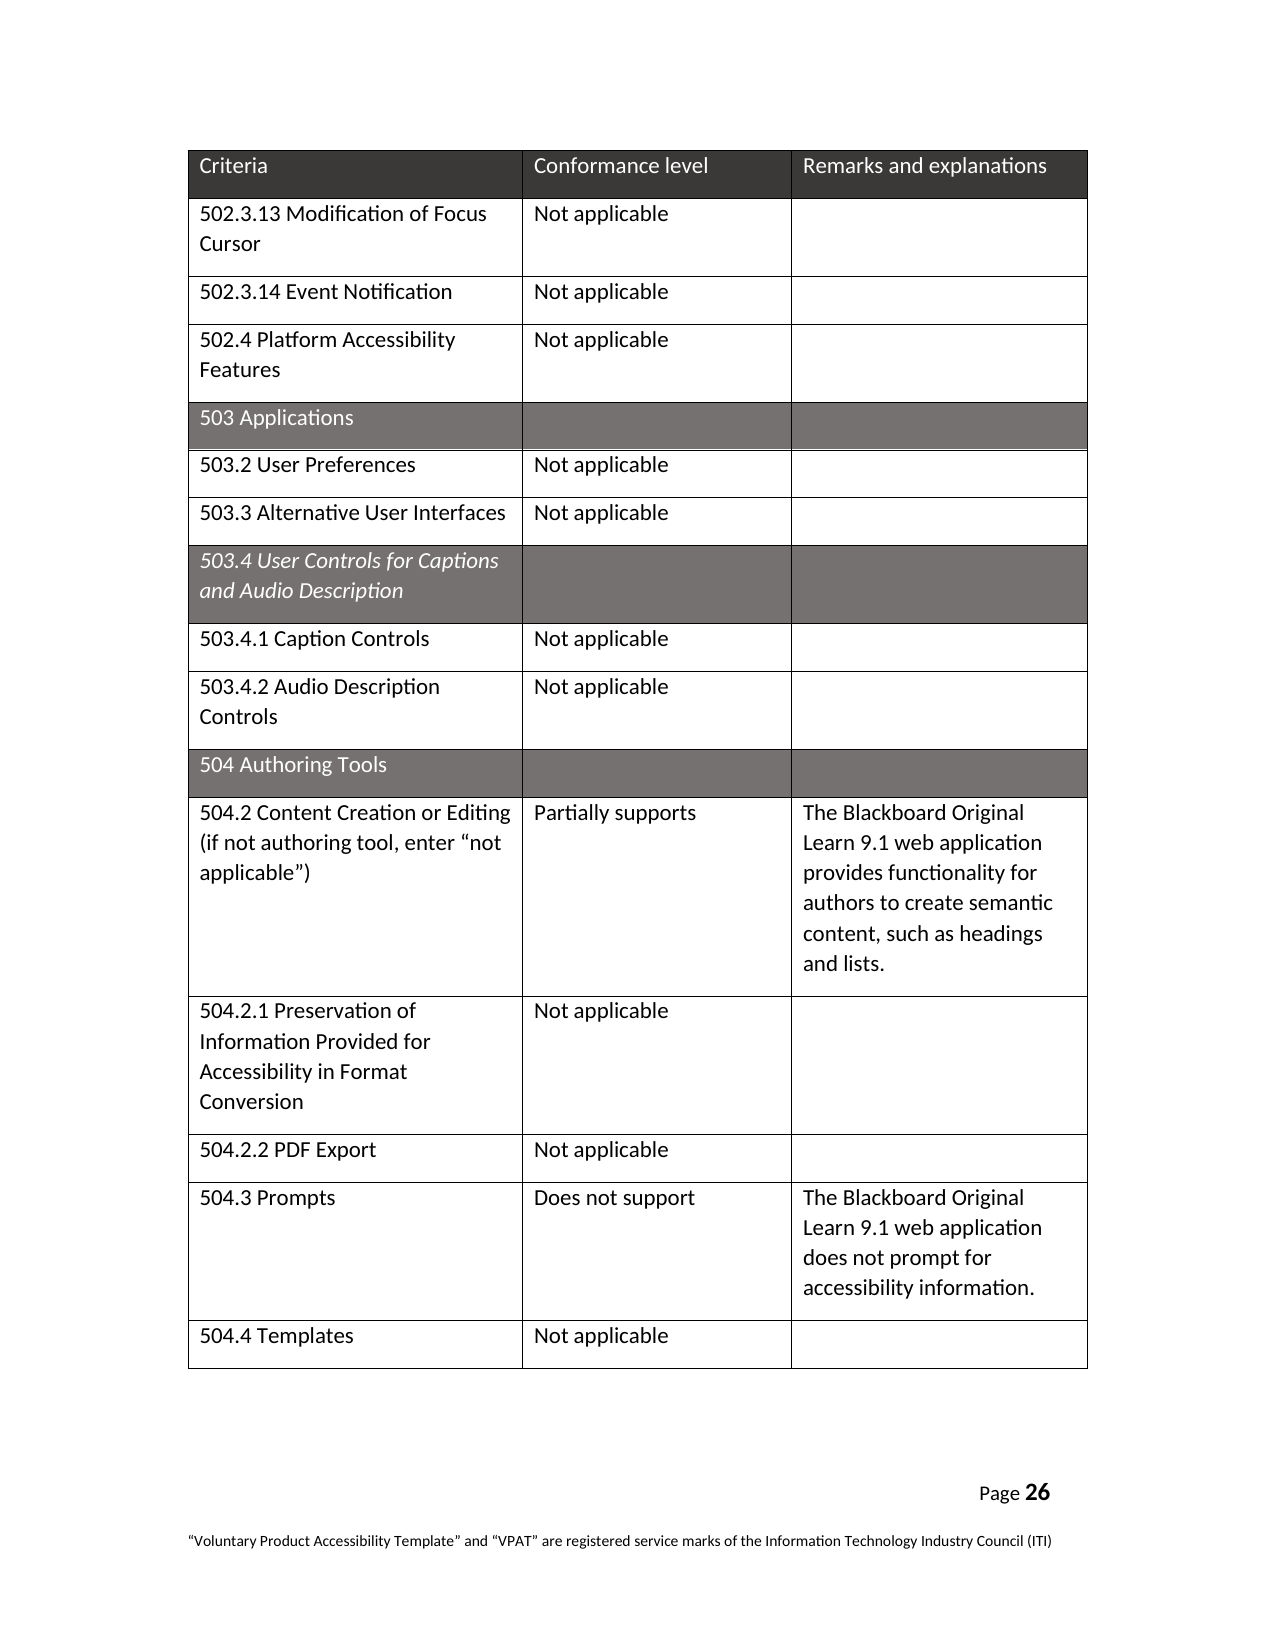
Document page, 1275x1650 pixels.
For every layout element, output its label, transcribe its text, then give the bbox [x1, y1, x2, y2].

table_cell 503.4 User Controls for Captions and Audio Description [189, 546, 522, 623]
table_cell [792, 451, 1087, 497]
table_cell [792, 997, 1087, 1134]
table_cell 502.3.14 Event Notification [189, 277, 522, 324]
table_cell [792, 325, 1087, 402]
table_cell [792, 1321, 1087, 1368]
table_cell The Blackboard Original Learn 9.1 web application does not prompt for accessibility information. [792, 1183, 1087, 1320]
table_cell Not applicable [523, 277, 791, 324]
table_cell Not applicable [523, 672, 791, 749]
table_cell 504.2 Content Creation or Editing (if not authoring tool, enter “not applicable”) [189, 798, 522, 996]
table_cell Not applicable [523, 1135, 791, 1182]
table_cell Not applicable [523, 325, 791, 402]
table_cell Not applicable [523, 498, 791, 545]
table_cell [792, 1135, 1087, 1182]
table_cell [792, 750, 1087, 797]
table_cell Partially supports [523, 798, 791, 996]
table_cell 504.2.1 Preservation of Information Provided for Accessibility in Format Conversion [189, 997, 522, 1134]
table_cell [523, 750, 791, 797]
table_cell Not applicable [523, 451, 791, 497]
table_cell 502.3.13 Modification of Focus Cursor [189, 199, 522, 276]
table_cell 503.2 User Preferences [189, 451, 522, 497]
table_cell [792, 199, 1087, 276]
table_cell 503.4.2 Audio Description Controls [189, 672, 522, 749]
table_cell [792, 624, 1087, 671]
table_cell [792, 498, 1087, 545]
table_cell 503.4.1 Caption Controls [189, 624, 522, 671]
table_cell 502.4 Platform Accessibility Features [189, 325, 522, 402]
table_cell [523, 403, 791, 449]
table_cell 503 Applications [189, 403, 522, 449]
table_cell Not applicable [523, 997, 791, 1134]
table_cell [792, 403, 1087, 449]
table_cell Does not support [523, 1183, 791, 1320]
table_cell The Blackboard Original Learn 9.1 web application provides functionality for authors to create semantic content, such as headings and lists. [792, 798, 1087, 996]
table_header Remarks and explanations [792, 151, 1087, 198]
table_cell 503.3 Alternative User Interfaces [189, 498, 522, 545]
table_cell Not applicable [523, 199, 791, 276]
table_cell [792, 546, 1087, 623]
table_cell Not applicable [523, 624, 791, 671]
table_cell 504.4 Templates [189, 1321, 522, 1368]
table_cell Not applicable [523, 1321, 791, 1368]
table_cell 504 Authoring Tools [189, 750, 522, 797]
table_cell [792, 277, 1087, 324]
table_cell 504.2.2 PDF Export [189, 1135, 522, 1182]
table_cell [523, 546, 791, 623]
table_cell [792, 672, 1087, 749]
table_header Conformance level [523, 151, 791, 198]
table_cell 504.3 Prompts [189, 1183, 522, 1320]
table_header Criteria [189, 151, 522, 198]
